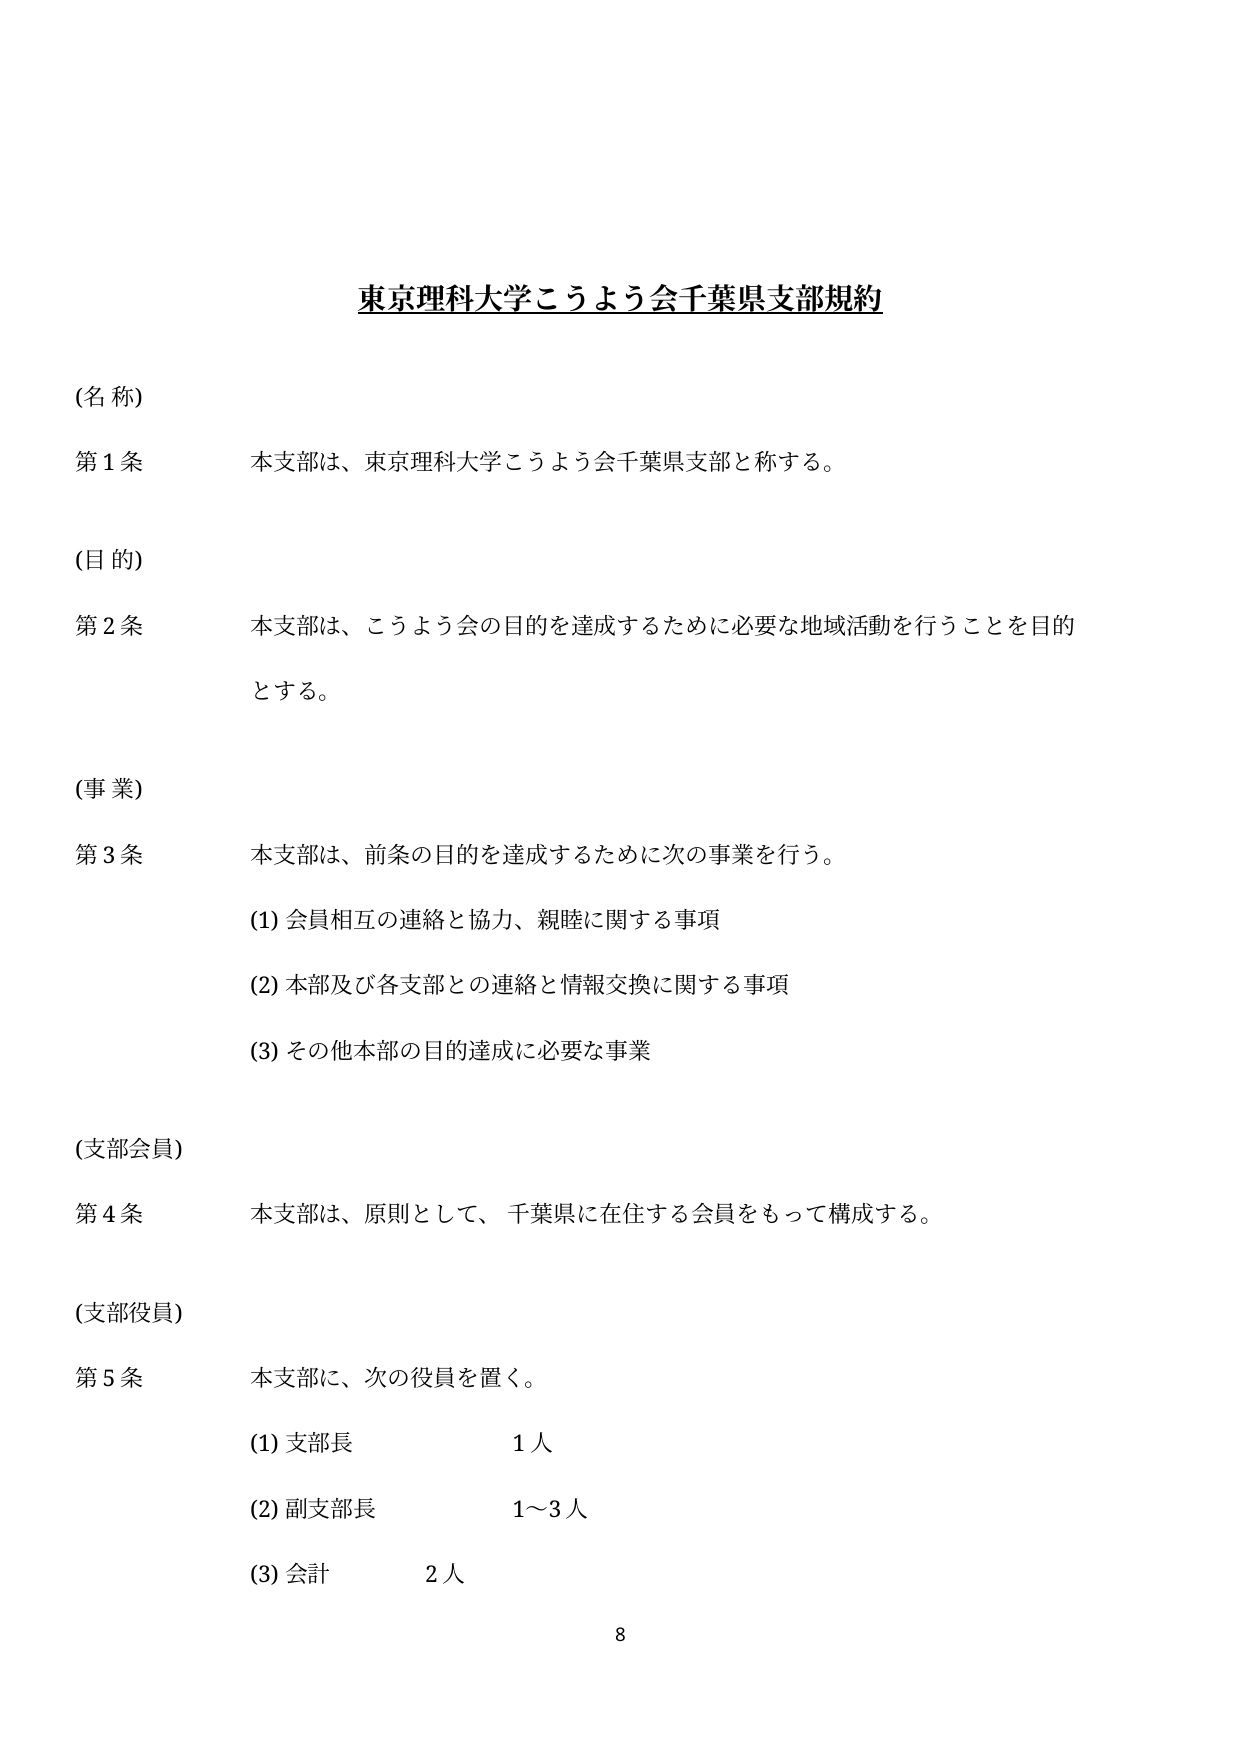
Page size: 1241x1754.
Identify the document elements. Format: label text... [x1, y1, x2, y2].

text (支部会員) [75, 1115, 1165, 1180]
text 第4条 本支部は、原則として、 千葉県に在住する会員をもって構成する。 [75, 1180, 1165, 1246]
text 第2条 本支部は、こうよう会の目的を達成するために必要な地域活動を行うことを目的 [75, 592, 1165, 657]
text (2) 副支部長 1〜3人 [162, 1475, 1165, 1540]
text (3) その他本部の目的達成に必要な事業 [162, 1017, 1165, 1082]
text とする。 [162, 657, 1165, 722]
text (名 称) [75, 363, 1165, 428]
text (目 的) [75, 526, 1165, 592]
text 東京理科大学こうよう会千葉県支部規約 [75, 264, 1165, 330]
text (2) 本部及び各支部との連絡と情報交換に関する事項 [162, 951, 1165, 1017]
text (事 業) [75, 755, 1165, 821]
text (支部役員) [75, 1278, 1165, 1344]
text 第5条 本支部に、次の役員を置く。 [75, 1344, 1165, 1409]
text (3) 会計 2人 [162, 1540, 1165, 1606]
text 第3条 本支部は、前条の目的を達成するために次の事業を行う。 [75, 821, 1165, 886]
text (1) 支部長 1人 [162, 1409, 1165, 1475]
text 第1条 本支部は、束京理科大学こうよう会千葉県支部と称する。 [75, 428, 1165, 493]
text (1) 会員相互の連絡と協力、親睦に関する事項 [162, 886, 1165, 951]
